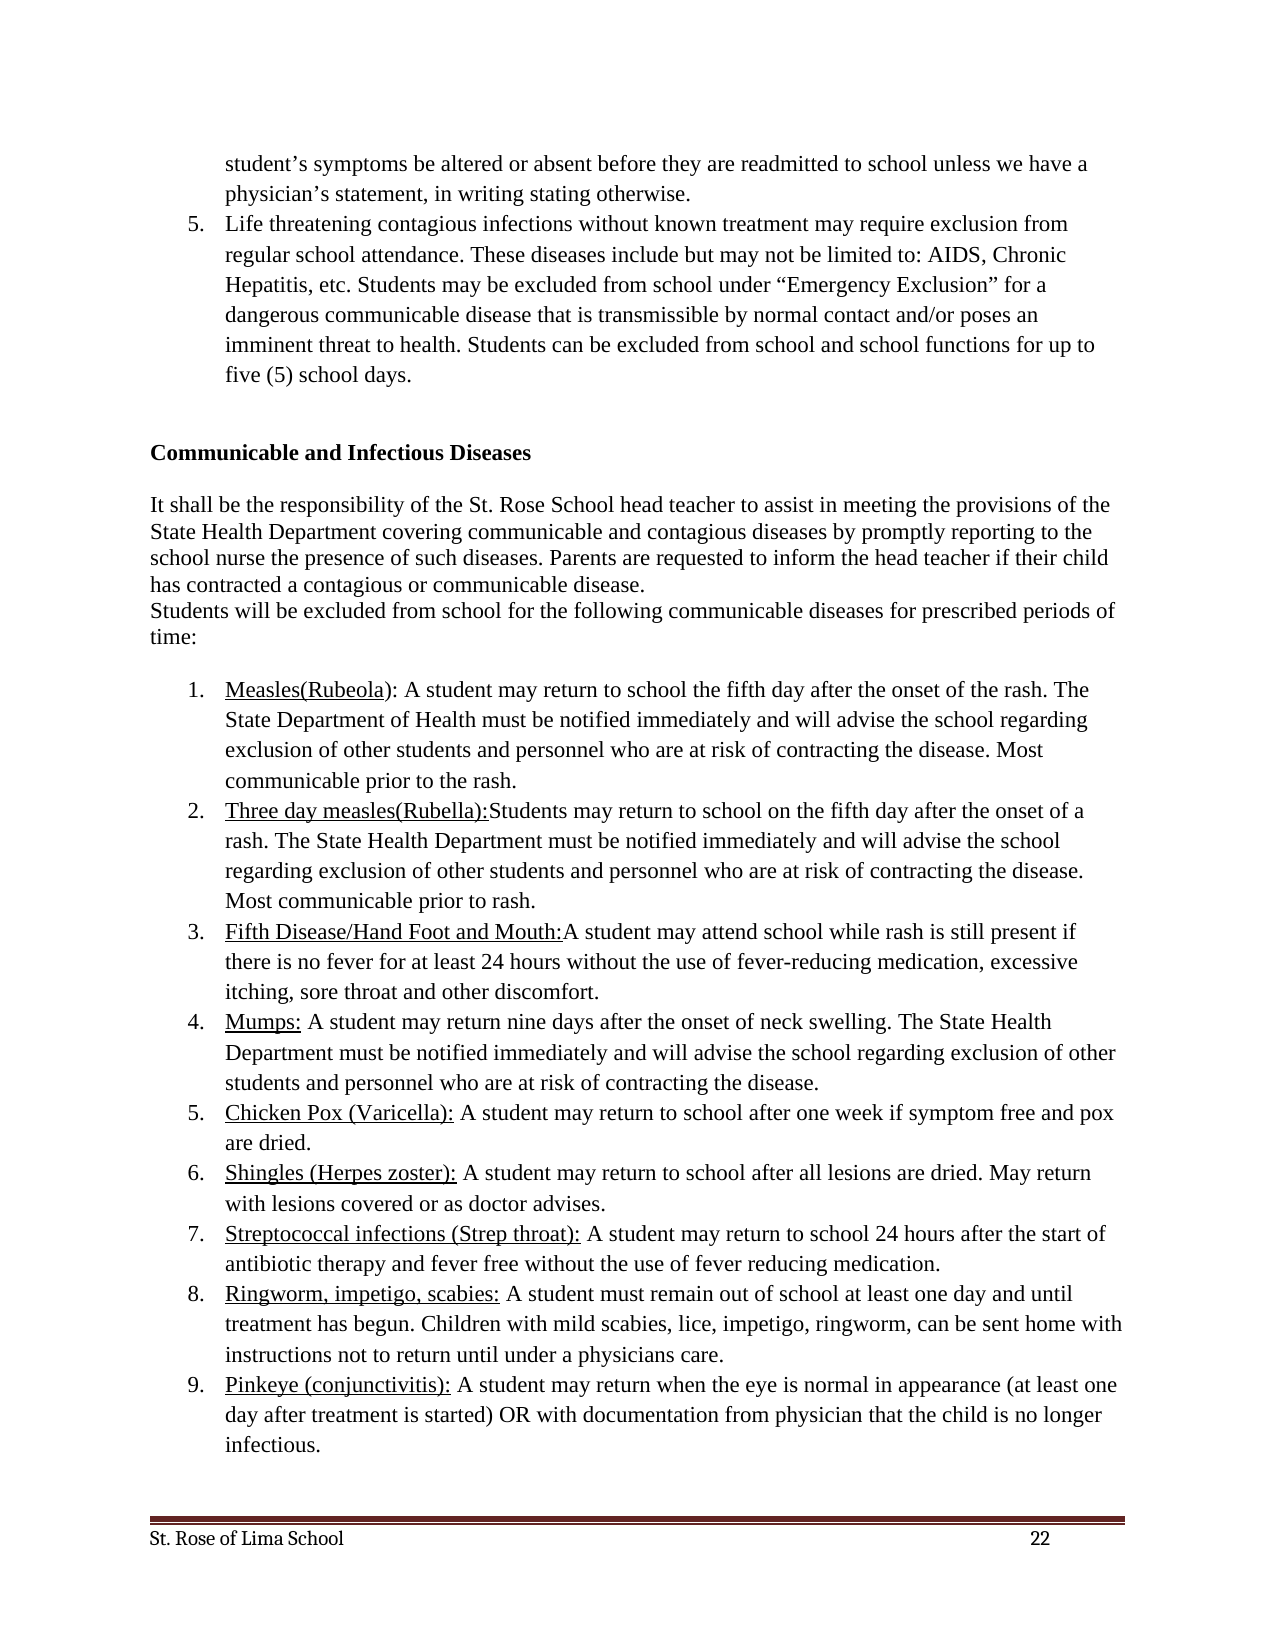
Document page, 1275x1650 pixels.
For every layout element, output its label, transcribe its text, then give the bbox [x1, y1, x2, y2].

text Communicable and Infectious Diseases [150, 439, 1125, 465]
text It shall be the responsibility of the St. Rose School head teacher to assist in meeting the provisions of the State Health Department covering communicable and contagious diseases by promptly reporting to the school nurse the presence of such diseases. Parents are requested to inform the head teacher if their child has contracted a contagious or communicable disease. [150, 492, 1125, 597]
list Ringworm, impetigo, scabies: A student must remain out of school at least one day and until treatment has begun. Children with mild scabies, lice, impetigo, ringworm, can be sent home with instructions not to return until under a physicians care. [187, 1280, 1125, 1367]
text Students will be excluded from school for the following communicable diseases for prescribed periods of time: [150, 597, 1125, 650]
list Measles(Rubeola): A student may return to school the fifth day after the onset of the rash. The State Department of Health must be notified immediately and will advise the school regarding exclusion of other students and personnel who are at risk of contracting the disease. Most communicable prior to the rash. [187, 676, 1125, 793]
list Streptococcal infections (Strep throat): A student may return to school 24 hours after the start of antibiotic therapy and fever free without the use of fever reducing medication. [187, 1220, 1125, 1276]
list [187, 150, 1125, 207]
list Pinkeye (conjunctivitis): A student may return when the eye is normal in appearance (at least one day after treatment is started) OR with documentation from physician that the child is no longer infectious. [187, 1371, 1125, 1458]
list Shingles (Herpes zoster): A student may return to school after all lesions are dried. May return with lesions covered or as doctor advises. [187, 1159, 1125, 1216]
list Mumps: A student may return nine days after the onset of neck swelling. The State Health Department must be notified immediately and will advise the school regarding exclusion of other students and personnel who are at risk of contracting the disease. [187, 1008, 1125, 1095]
list Three day measles(Rubella):Students may return to school on the fifth day after the onset of a rash. The State Health Department must be notified immediately and will advise the school regarding exclusion of other students and personnel who are at risk of contracting the disease. Most communicable prior to rash. [187, 797, 1125, 914]
list Fifth Disease/Hand Foot and Mouth:A student may attend school while rash is still present if there is no fever for at least 24 hours without the use of fever-reducing medication, excessive itching, sore throat and other discomfort. [187, 918, 1125, 1004]
list Chicken Pox (Varicella): A student may return to school after one week if symptom free and pox are dried. [187, 1099, 1125, 1156]
list Life threatening contagious infections without known treatment may require exclusion from regular school attendance. These diseases include but may not be limited to: AIDS, Chronic Hepatitis, etc. Students may be excluded from school under “Emergency Exclusion” for a dangerous communicable disease that is transmissible by normal contact and/or poses an imminent threat to health. Students can be excluded from school and school functions for up to five (5) school days. [187, 210, 1125, 388]
